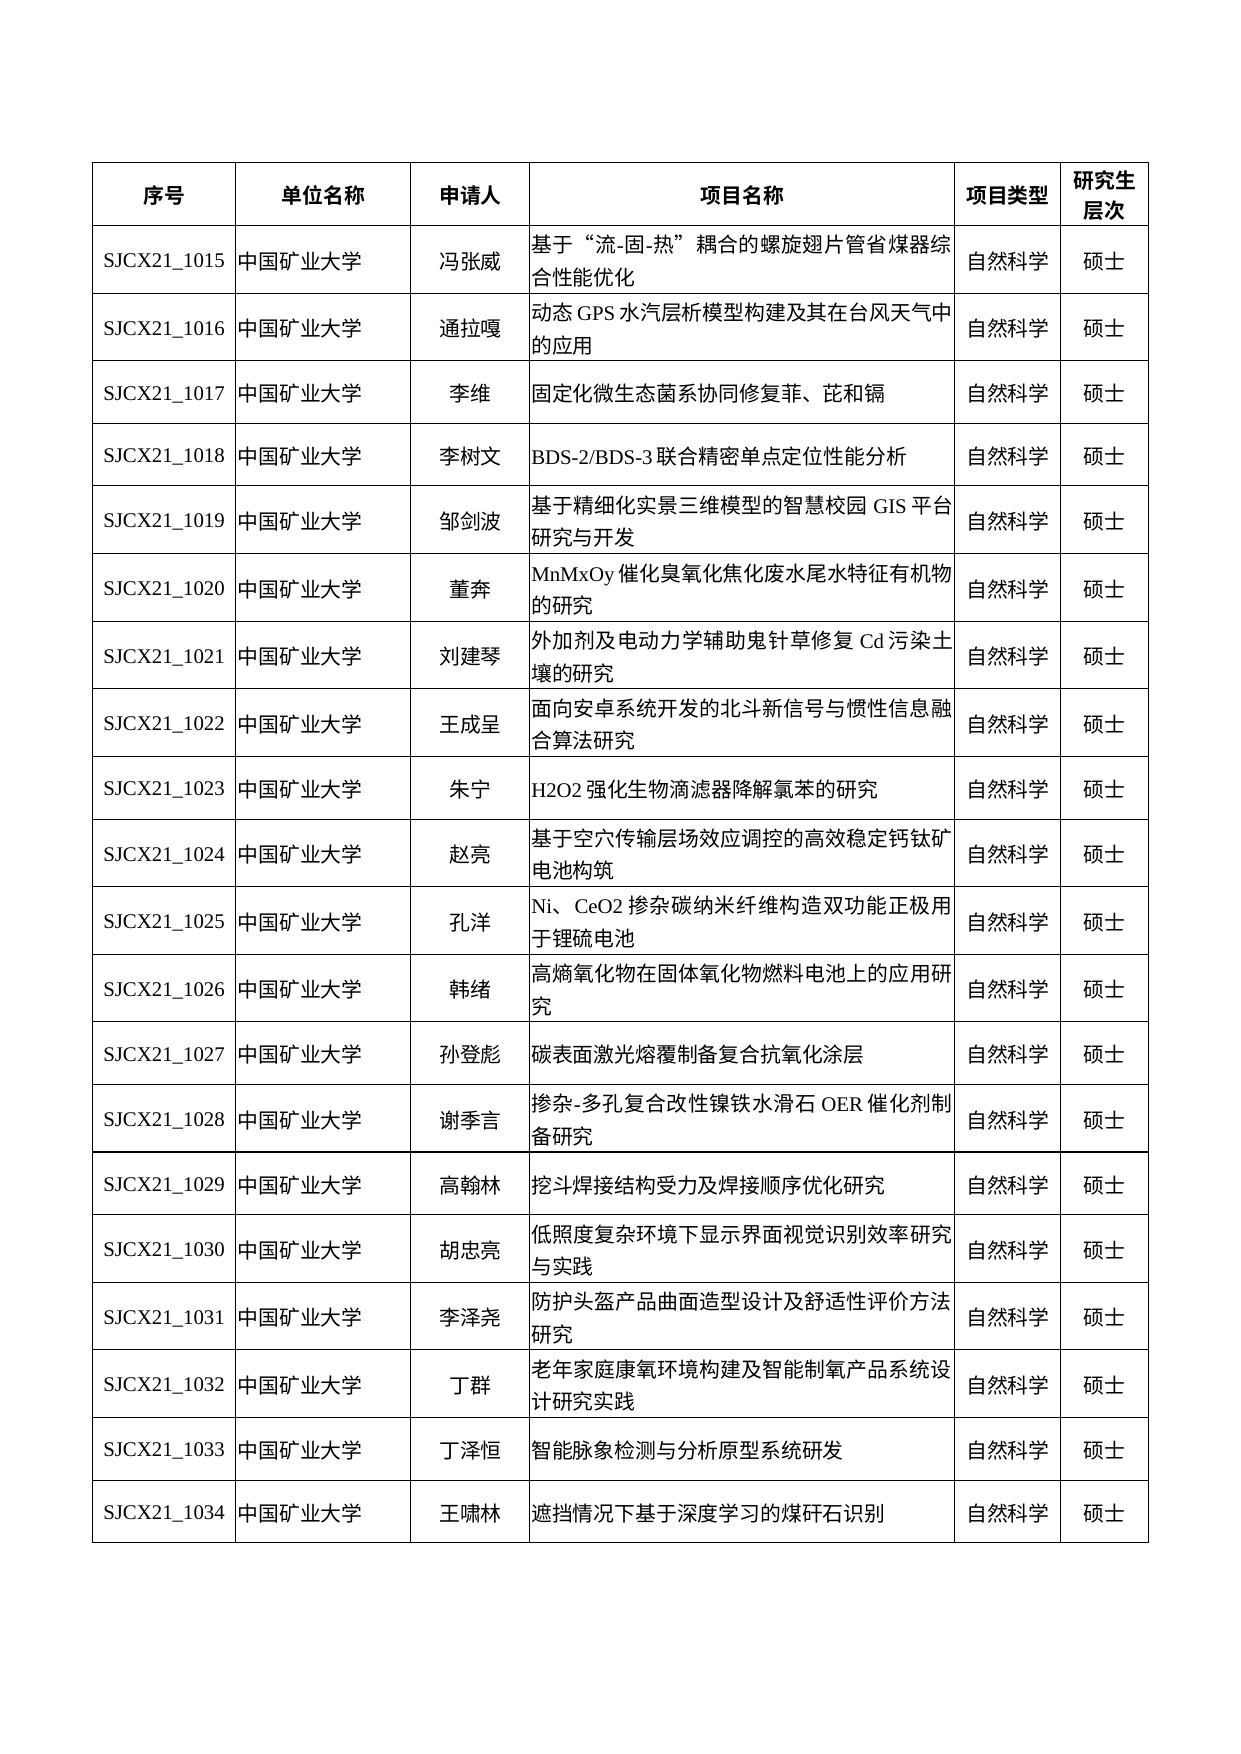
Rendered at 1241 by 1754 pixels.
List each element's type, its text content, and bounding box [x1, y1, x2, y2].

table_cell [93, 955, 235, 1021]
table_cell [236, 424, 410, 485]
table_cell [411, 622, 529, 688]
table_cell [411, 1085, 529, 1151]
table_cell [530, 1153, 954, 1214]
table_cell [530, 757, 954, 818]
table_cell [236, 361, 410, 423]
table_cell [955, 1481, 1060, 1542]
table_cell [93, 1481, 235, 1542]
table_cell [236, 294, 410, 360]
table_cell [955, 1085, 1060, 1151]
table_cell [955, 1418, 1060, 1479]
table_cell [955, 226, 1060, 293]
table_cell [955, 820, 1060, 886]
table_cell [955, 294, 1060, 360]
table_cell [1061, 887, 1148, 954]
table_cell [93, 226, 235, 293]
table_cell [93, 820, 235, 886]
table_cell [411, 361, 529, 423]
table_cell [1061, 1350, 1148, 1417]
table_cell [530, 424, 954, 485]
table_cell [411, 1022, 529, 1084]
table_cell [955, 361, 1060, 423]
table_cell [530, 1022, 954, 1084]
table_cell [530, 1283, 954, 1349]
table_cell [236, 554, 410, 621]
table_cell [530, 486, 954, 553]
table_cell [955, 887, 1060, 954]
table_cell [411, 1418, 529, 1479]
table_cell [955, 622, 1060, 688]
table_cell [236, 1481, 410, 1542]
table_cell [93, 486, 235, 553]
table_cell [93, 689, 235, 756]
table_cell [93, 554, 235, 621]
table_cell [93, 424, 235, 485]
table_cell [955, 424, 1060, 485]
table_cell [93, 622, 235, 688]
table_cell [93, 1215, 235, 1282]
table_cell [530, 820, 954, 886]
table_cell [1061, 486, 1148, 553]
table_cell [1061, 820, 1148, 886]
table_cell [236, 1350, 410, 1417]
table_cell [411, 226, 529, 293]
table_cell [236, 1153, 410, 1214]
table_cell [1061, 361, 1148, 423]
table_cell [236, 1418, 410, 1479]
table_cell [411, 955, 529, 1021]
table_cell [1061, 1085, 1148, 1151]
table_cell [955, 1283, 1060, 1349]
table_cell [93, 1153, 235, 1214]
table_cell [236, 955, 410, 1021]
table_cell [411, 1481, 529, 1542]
table_header 项目类型 [955, 163, 1060, 225]
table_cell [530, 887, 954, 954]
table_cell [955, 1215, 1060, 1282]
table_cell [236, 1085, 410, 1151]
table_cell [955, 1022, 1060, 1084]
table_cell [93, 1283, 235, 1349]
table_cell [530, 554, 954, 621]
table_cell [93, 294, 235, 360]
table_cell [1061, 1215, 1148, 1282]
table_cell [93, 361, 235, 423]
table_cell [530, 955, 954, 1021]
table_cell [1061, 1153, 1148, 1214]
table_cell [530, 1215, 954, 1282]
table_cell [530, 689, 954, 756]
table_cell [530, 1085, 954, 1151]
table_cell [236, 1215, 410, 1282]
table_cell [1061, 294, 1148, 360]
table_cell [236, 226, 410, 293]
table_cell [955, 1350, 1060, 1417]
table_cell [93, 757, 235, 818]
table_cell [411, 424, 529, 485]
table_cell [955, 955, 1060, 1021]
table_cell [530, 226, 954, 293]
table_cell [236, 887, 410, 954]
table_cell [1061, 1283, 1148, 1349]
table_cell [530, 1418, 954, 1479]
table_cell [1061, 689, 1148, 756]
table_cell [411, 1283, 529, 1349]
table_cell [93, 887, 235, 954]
table_header 序号 [93, 163, 235, 225]
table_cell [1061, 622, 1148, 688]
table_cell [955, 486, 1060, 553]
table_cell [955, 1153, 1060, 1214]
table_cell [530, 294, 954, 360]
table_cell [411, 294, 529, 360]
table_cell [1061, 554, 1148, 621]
table_header 单位名称 [236, 163, 410, 225]
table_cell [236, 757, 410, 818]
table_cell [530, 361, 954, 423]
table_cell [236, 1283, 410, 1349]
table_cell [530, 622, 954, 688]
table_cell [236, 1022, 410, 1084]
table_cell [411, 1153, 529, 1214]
table_header 项目名称 [530, 163, 954, 225]
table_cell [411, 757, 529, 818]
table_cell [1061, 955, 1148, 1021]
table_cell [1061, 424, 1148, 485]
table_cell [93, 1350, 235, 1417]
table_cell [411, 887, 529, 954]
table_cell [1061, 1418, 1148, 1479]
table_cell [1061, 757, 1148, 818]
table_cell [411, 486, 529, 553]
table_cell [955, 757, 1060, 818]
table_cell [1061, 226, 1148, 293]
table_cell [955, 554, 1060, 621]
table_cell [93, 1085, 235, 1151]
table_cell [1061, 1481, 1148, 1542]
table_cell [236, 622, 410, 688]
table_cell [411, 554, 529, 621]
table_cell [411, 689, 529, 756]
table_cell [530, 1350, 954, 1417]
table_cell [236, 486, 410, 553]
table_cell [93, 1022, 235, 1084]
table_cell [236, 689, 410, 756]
table_header 研究生 层次 [1061, 163, 1148, 225]
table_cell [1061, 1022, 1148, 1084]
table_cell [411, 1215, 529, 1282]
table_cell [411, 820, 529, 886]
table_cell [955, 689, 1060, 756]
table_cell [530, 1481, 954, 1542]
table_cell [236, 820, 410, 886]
table_header 申请人 [411, 163, 529, 225]
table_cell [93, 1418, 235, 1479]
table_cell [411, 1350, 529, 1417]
